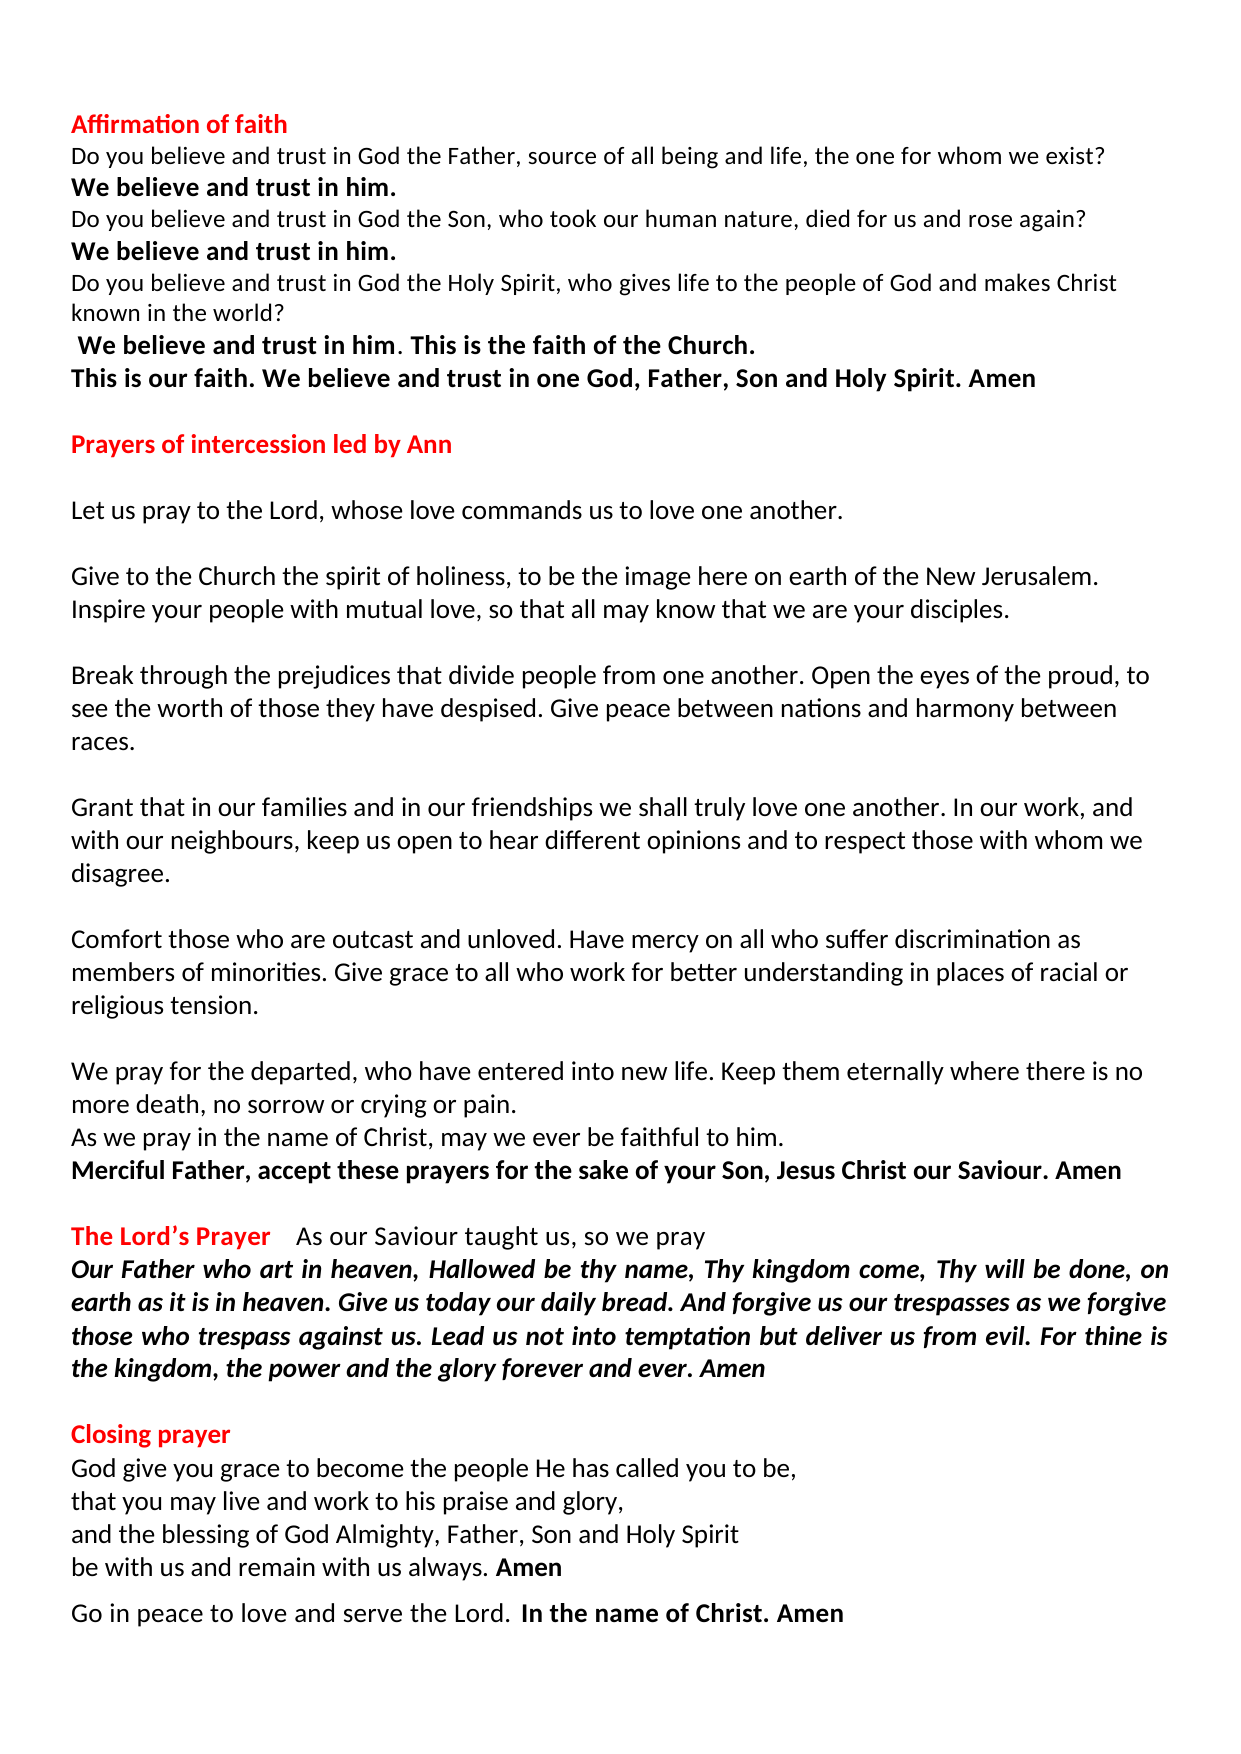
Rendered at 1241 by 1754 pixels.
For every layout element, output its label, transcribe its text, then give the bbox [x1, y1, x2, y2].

text Break through the prejudices that divide people from one another. Open the eyes of the proud, to see the worth of those they have despised. Give peace between nations and harmony between races. [71, 658, 1169, 757]
text Do you believe and trust in God the Father, source of all being and life, the one for whom we exist? [71, 140, 1169, 170]
text The Lord’s Prayer As our Saviour taught us, so we pray [71, 1219, 1169, 1253]
text Comfort those who are outcast and unloved. Have mercy on all who suffer discrimination as members of minorities. Give grace to all who work for better understanding in places of racial or religious tension. [71, 922, 1169, 1021]
text known in the world? [71, 297, 1169, 328]
text and the blessing of God Almighty, Father, Son and Holy Spirit [71, 1517, 1169, 1550]
text Our Father who art in heaven, Hallowed be thy name, Thy kingdom come, Thy will be done, on earth as it is in heaven. Give us today our daily bread. And forgive us our trespasses as we forgive those who trespass against us. Lead us not into temptation but deliver us from evil. For thine is the kingdom, the power and the glory forever and ever. Amen [71, 1253, 1169, 1385]
text Merciful Father, accept these prayers for the sake of your Son, Jesus Christ our Saviour. Amen [71, 1153, 1169, 1187]
text Go in peace to love and serve the Lord. In the name of Christ. Amen [71, 1583, 1169, 1630]
text We pray for the departed, who have entered into new life. Keep them eternally where there is no more death, no sorrow or crying or pain. [71, 1054, 1169, 1121]
text that you may live and work to his praise and glory, [71, 1484, 1169, 1517]
text be with us and remain with us always. Amen [71, 1550, 1169, 1583]
text Do you believe and trust in God the Son, who took our human nature, died for us and rose again? [71, 203, 1169, 234]
text God give you grace to become the people He has called you to be, [71, 1451, 1169, 1484]
text Give to the Church the spirit of holiness, to be the image here on earth of the New Jerusalem. Inspire your people with mutual love, so that all may know that we are your disciples. [71, 559, 1169, 625]
text As we pray in the name of Christ, may we ever be faithful to him. [71, 1121, 1169, 1153]
text We believe and trust in him. [71, 234, 1169, 267]
text Do you believe and trust in God the Holy Spirit, who gives life to the people of God and makes Christ [71, 267, 1169, 297]
text Closing prayer [71, 1418, 1169, 1451]
text Affirmation of faith [71, 107, 1169, 140]
text This is our faith. We believe and trust in one God, Father, Son and Holy Spirit. Amen [71, 361, 1169, 394]
text Grant that in our families and in our friendships we shall truly love one another. In our work, and with our neighbours, keep us open to hear different opinions and to respect those with whom we disagree. [71, 790, 1169, 889]
text We believe and trust in him. [71, 170, 1169, 203]
text We believe and trust in him. This is the faith of the Church. [71, 328, 1169, 361]
text Let us pray to the Lord, whose love commands us to love one another. [71, 493, 1169, 526]
text Prayers of intercession led by Ann [71, 427, 1169, 460]
